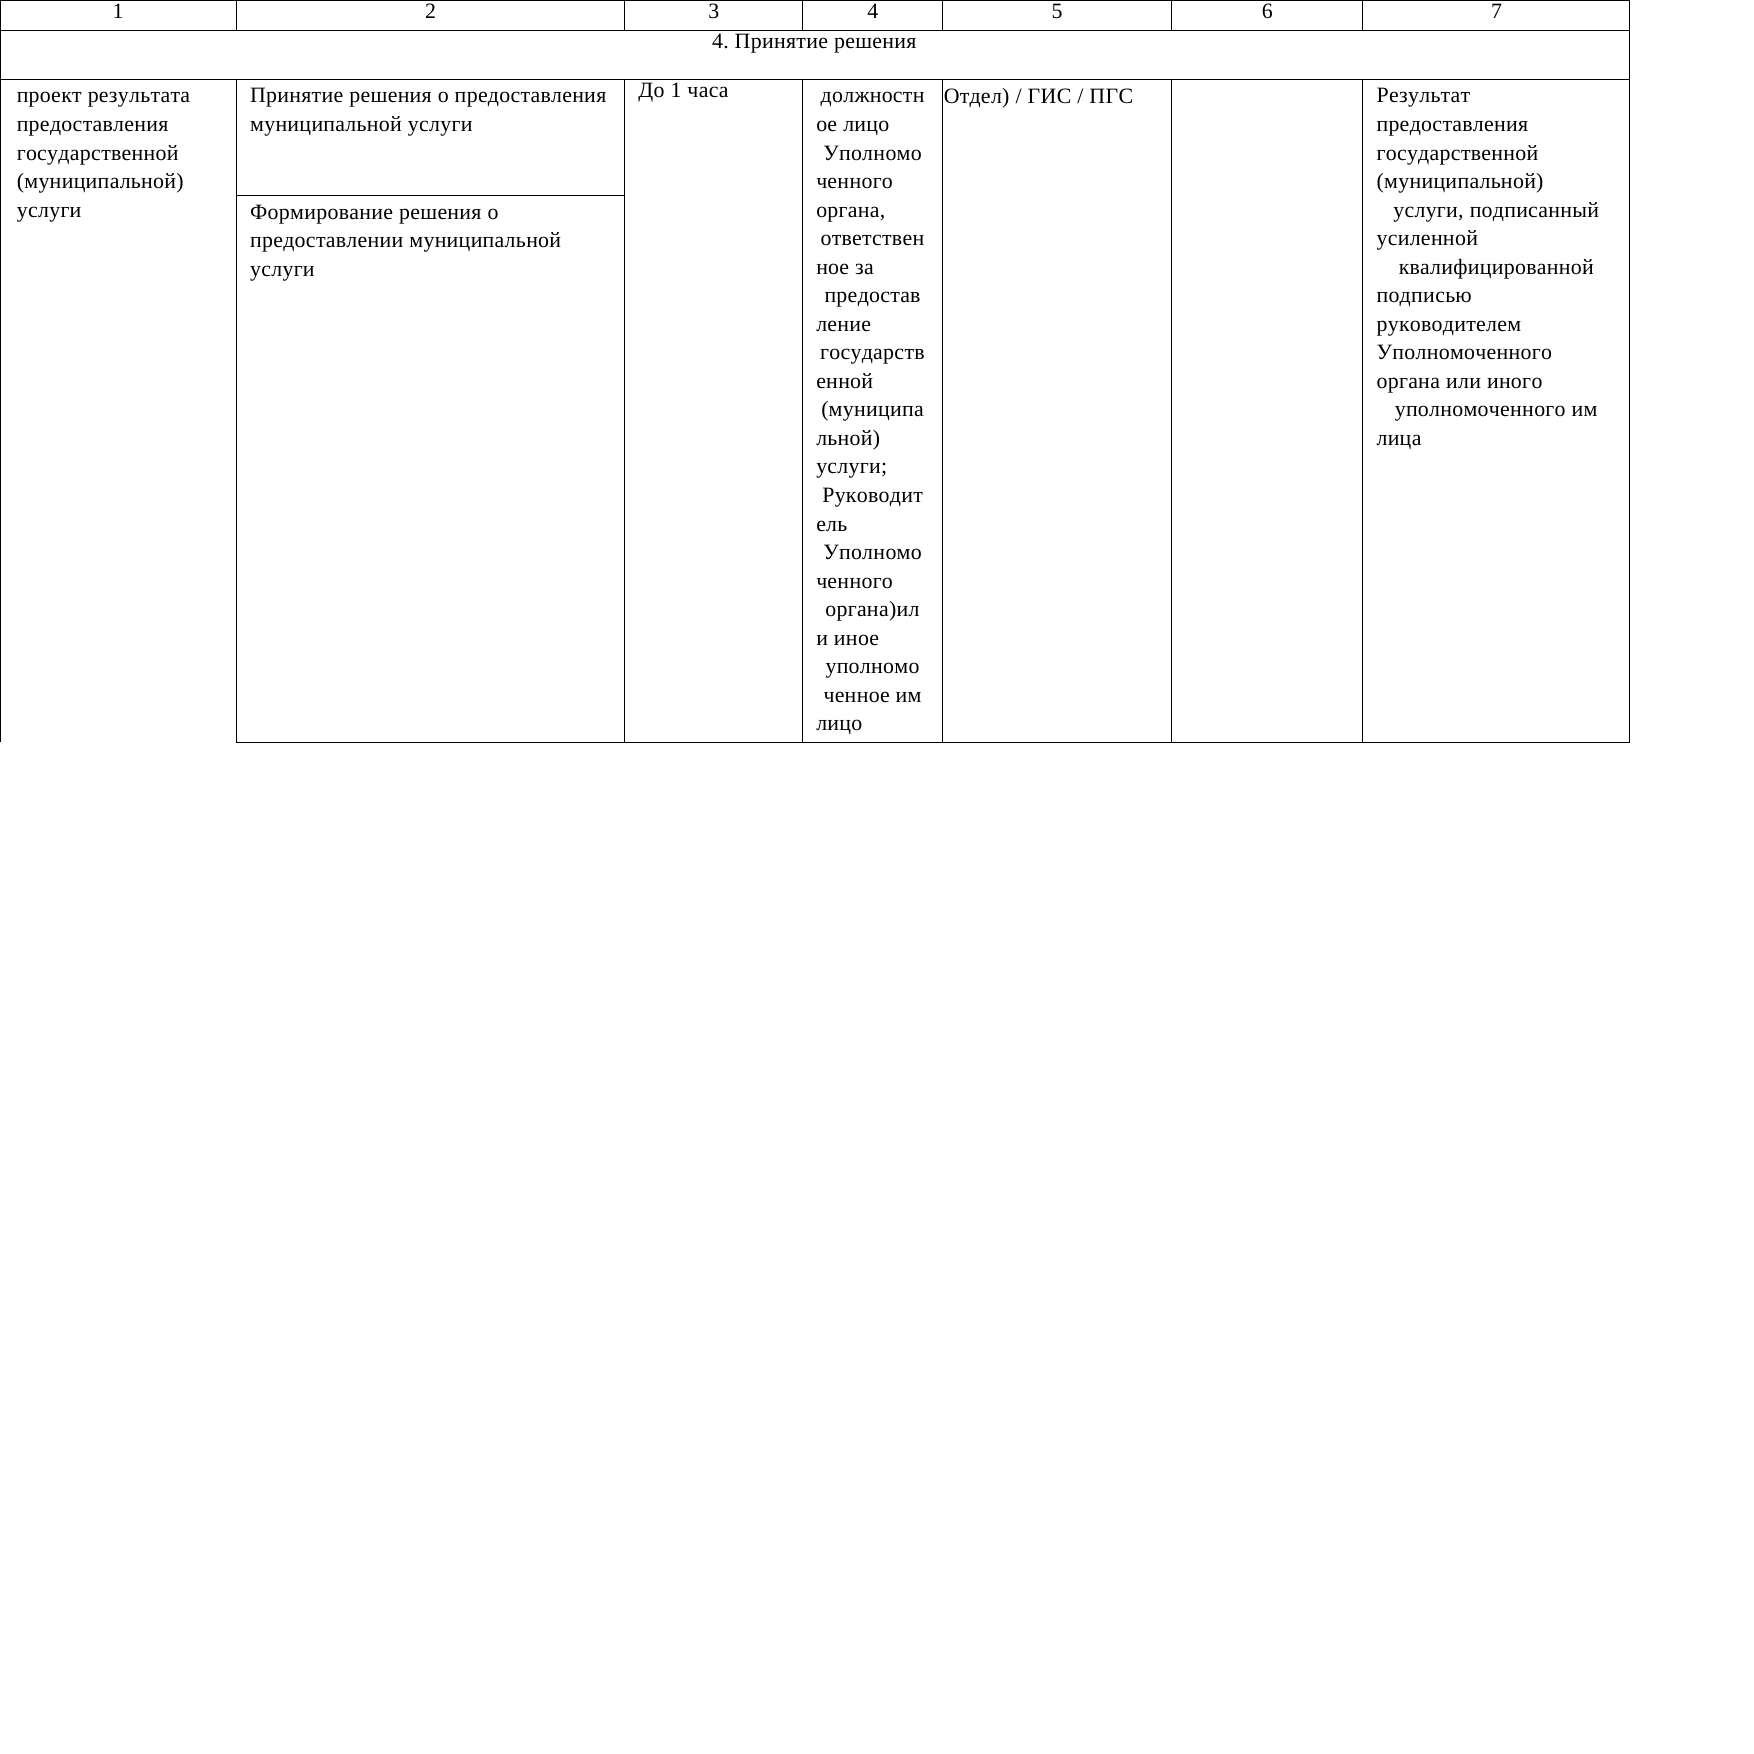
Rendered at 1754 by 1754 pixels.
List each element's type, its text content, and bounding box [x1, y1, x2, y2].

table_header 7 [1363, 1, 1629, 30]
table_header 5 [943, 1, 1171, 30]
table_cell Отдел) / ГИС / ПГС [943, 80, 1171, 742]
table_header 3 [625, 1, 802, 30]
table_cell должностн ое лицо Уполномо ченного органа, ответствен ное за предостав ление государств енной (муниципа льной) услуги; Руководит ель Уполномо ченного органа)ил и иное уполномо ченное им лицо [803, 80, 942, 742]
table_cell 4. Принятие решения [1, 31, 1629, 79]
table_header 6 [1172, 1, 1362, 30]
table_header 2 [237, 1, 624, 30]
table_cell проект результата предоставления государственной (муниципальной) услуги [1, 80, 236, 742]
table_cell [1172, 80, 1362, 742]
table_cell Формирование решения о предоставлении муниципальной услуги [237, 196, 624, 742]
table_cell Результат предоставления государственной (муниципальной) услуги, подписанный усиленной квалифицированной подписью руководителем Уполномоченного органа или иного уполномоченного им лица [1363, 80, 1629, 742]
table_header 1 [1, 1, 236, 30]
table_cell До 1 часа [625, 80, 802, 742]
table_header 4 [803, 1, 942, 30]
table_cell Принятие решения о предоставления муниципальной услуги [237, 80, 624, 195]
